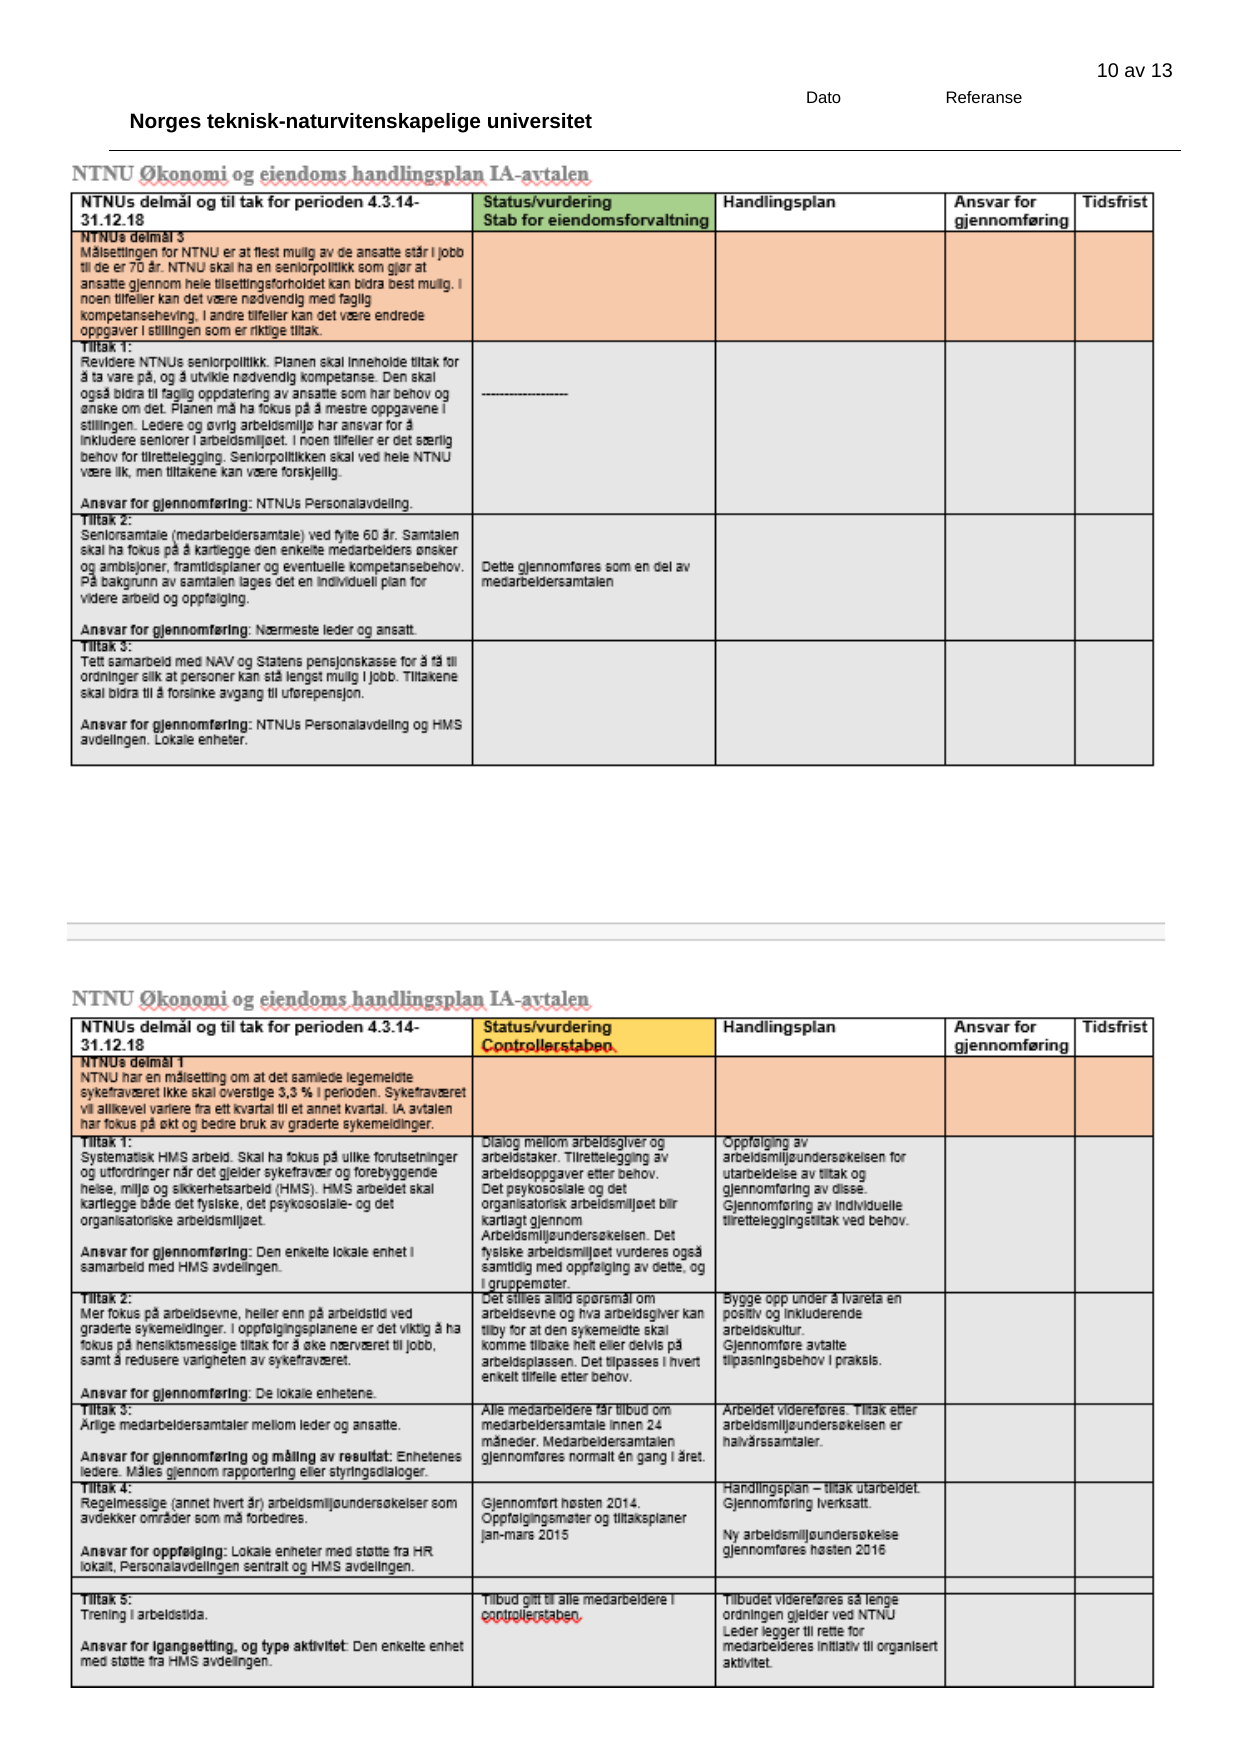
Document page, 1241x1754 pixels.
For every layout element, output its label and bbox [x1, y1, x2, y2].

picture [66, 157, 1166, 1688]
